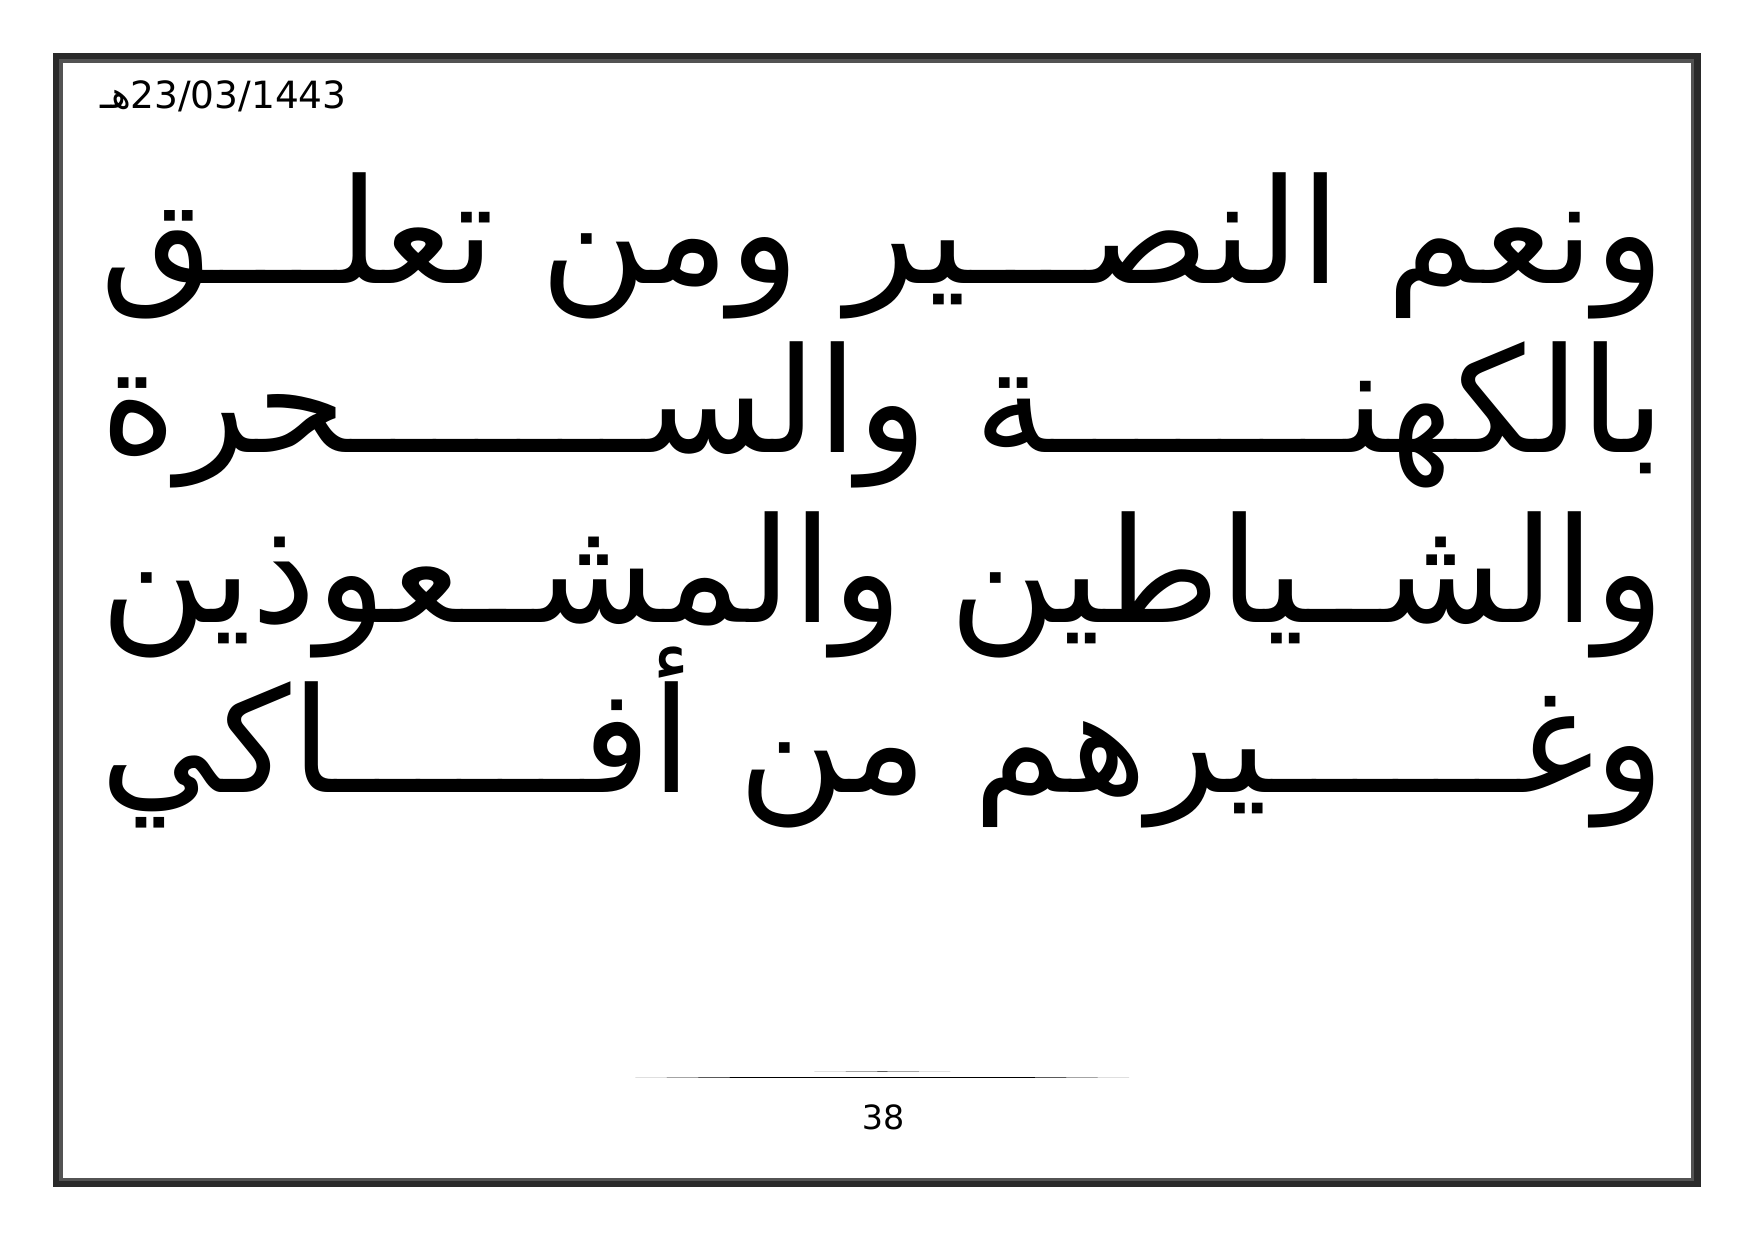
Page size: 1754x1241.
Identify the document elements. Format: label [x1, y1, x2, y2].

text [100, 148, 1665, 827]
